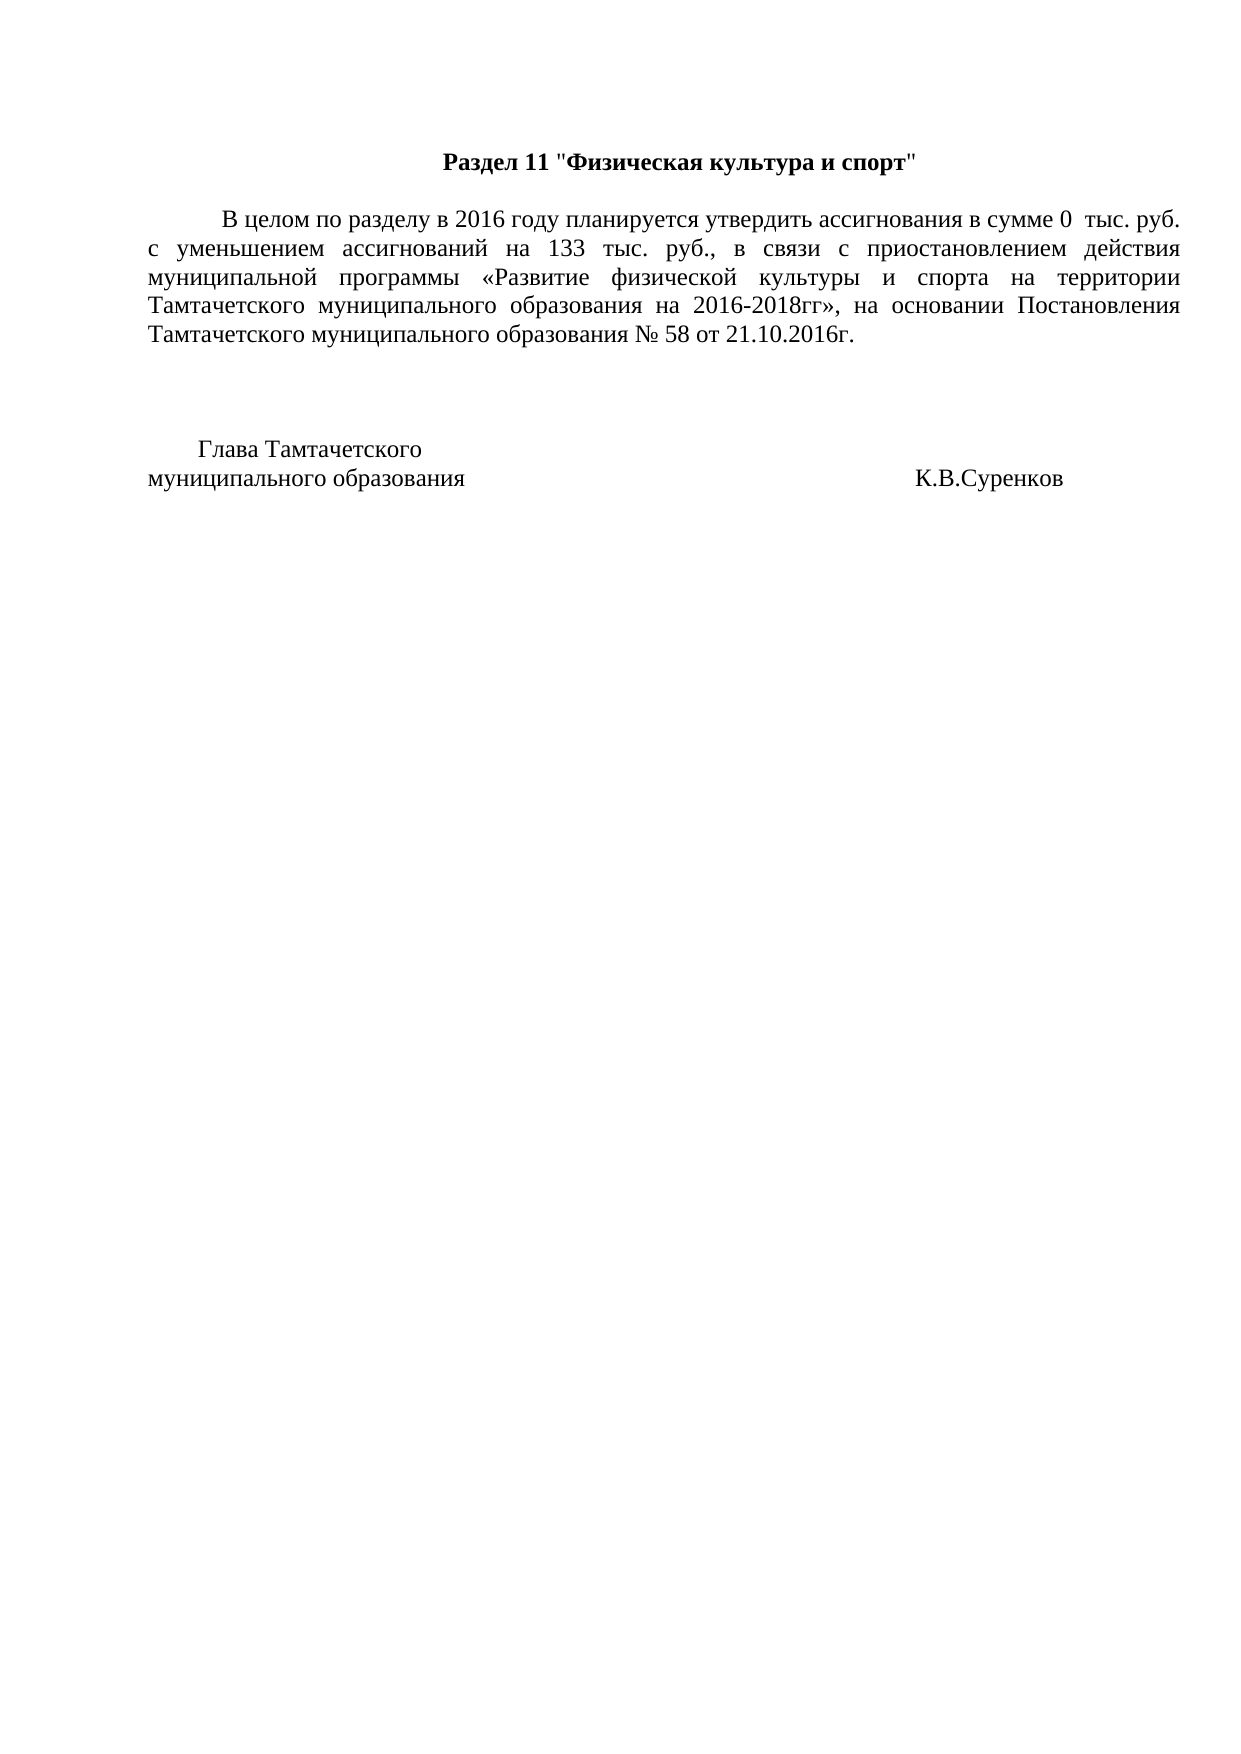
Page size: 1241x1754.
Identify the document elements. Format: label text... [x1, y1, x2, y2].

text Раздел 11 "Физическая культура и спорт" [148, 147, 1181, 176]
text муниципального образования К.В.Суренков [148, 463, 1181, 492]
text В целом по разделу в 2016 году планируется утвердить ассигнования в сумме 0 тыс. руб. с уменьшением ассигнований на 133 тыс. руб., в связи с приостановлением действия муниципальной программы «Развитие физической культуры и спорта на территории Тамтачетского муниципального образования на 2016-2018гг», на основании Постановления Тамтачетского муниципального образования № 58 от 21.10.2016г. [148, 204, 1181, 348]
text Глава Тамтачетского [148, 434, 1181, 463]
